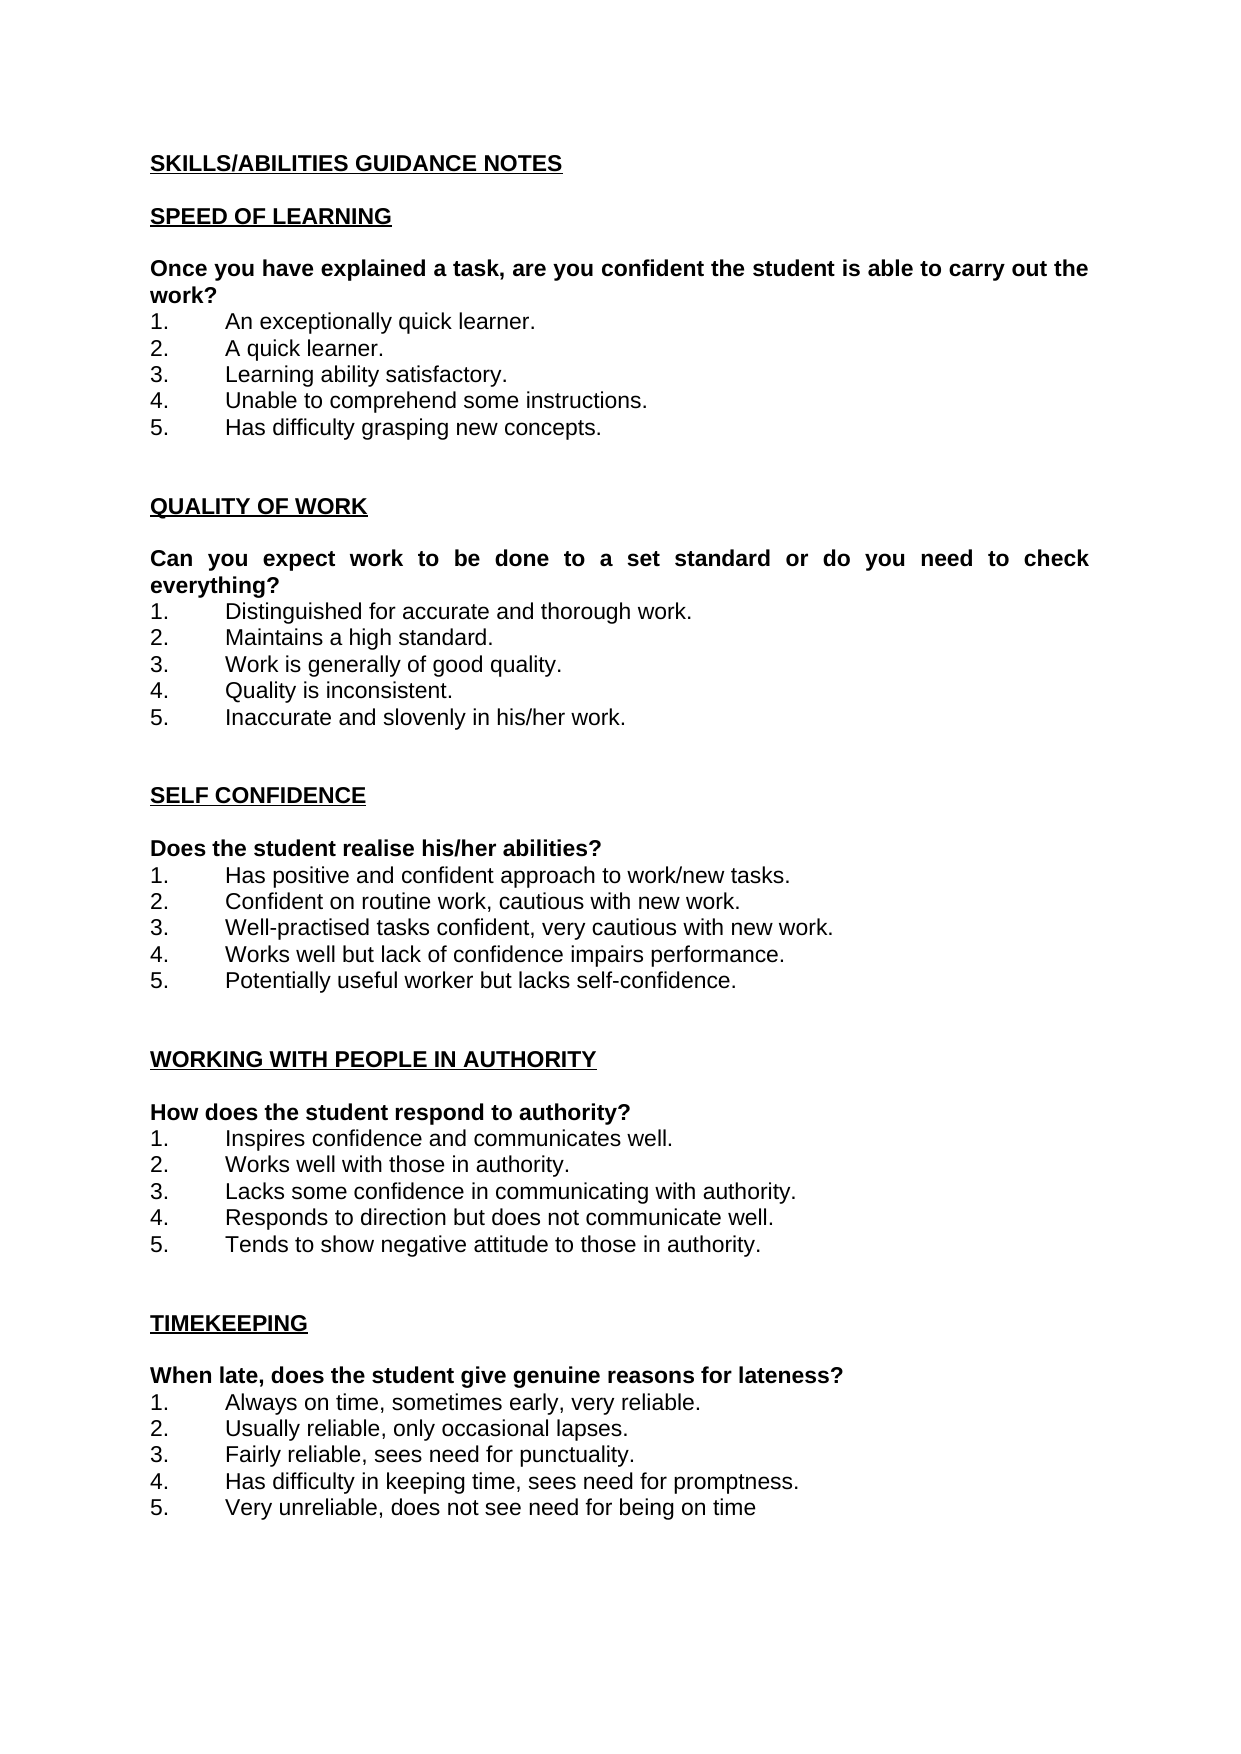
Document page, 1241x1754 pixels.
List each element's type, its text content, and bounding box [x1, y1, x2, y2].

text 1. Always on time, sometimes early, very reliable. [150, 1389, 1090, 1415]
text 3. Fairly reliable, sees need for punctuality. [150, 1441, 1090, 1468]
text 4. Responds to direction but does not communicate well. [150, 1204, 1090, 1231]
text 2. Works well with those in authority. [150, 1151, 1090, 1178]
text 2. Confident on routine work, cautious with new work. [150, 888, 1090, 914]
text WORKING WITH PEOPLE IN AUTHORITY [150, 1046, 1090, 1072]
text SKILLS/ABILITIES GUIDANCE NOTES [150, 150, 1090, 176]
text Can you expect work to be done to a set standard or do you need to check everything? [150, 545, 1090, 598]
text 4. Works well but lack of confidence impairs performance. [150, 941, 1090, 967]
text 3. Learning ability satisfactory. [150, 361, 1090, 387]
text 5. Has difficulty grasping new concepts. [150, 413, 1090, 440]
text 2. Usually reliable, only occasional lapses. [150, 1415, 1090, 1441]
text 3. Lacks some confidence in communicating with authority. [150, 1178, 1090, 1204]
text 3. Well-practised tasks confident, very cautious with new work. [150, 914, 1090, 941]
text 2. Maintains a high standard. [150, 624, 1090, 651]
text 5. Potentially useful worker but lacks self-confidence. [150, 967, 1090, 993]
text 4. Unable to comprehend some instructions. [150, 387, 1090, 413]
text 1. Inspires confidence and communicates well. [150, 1125, 1090, 1151]
text When late, does the student give genuine reasons for lateness? [150, 1362, 1090, 1389]
text SPEED OF LEARNING [150, 203, 1090, 229]
text SELF CONFIDENCE [150, 782, 1090, 809]
text 4. Has difficulty in keeping time, sees need for promptness. [150, 1468, 1090, 1494]
text 2. A quick learner. [150, 334, 1090, 361]
text 5. Inaccurate and slovenly in his/her work. [150, 703, 1090, 730]
text 5. Tends to show negative attitude to those in authority. [150, 1231, 1090, 1257]
text QUALITY OF WORK [150, 493, 1090, 519]
text Once you have explained a task, are you confident the student is able to carry out the work? [150, 255, 1090, 308]
text 1. Distinguished for accurate and thorough work. [150, 598, 1090, 624]
text 5. Very unreliable, does not see need for being on time [150, 1494, 1090, 1520]
text Does the student realise his/her abilities? [150, 835, 1090, 862]
text 4. Quality is inconsistent. [150, 677, 1090, 703]
text How does the student respond to authority? [150, 1099, 1090, 1125]
text 1. Has positive and confident approach to work/new tasks. [150, 862, 1090, 888]
text 3. Work is generally of good quality. [150, 651, 1090, 677]
text TIMEKEEPING [150, 1309, 1090, 1336]
text 1. An exceptionally quick learner. [150, 308, 1090, 334]
